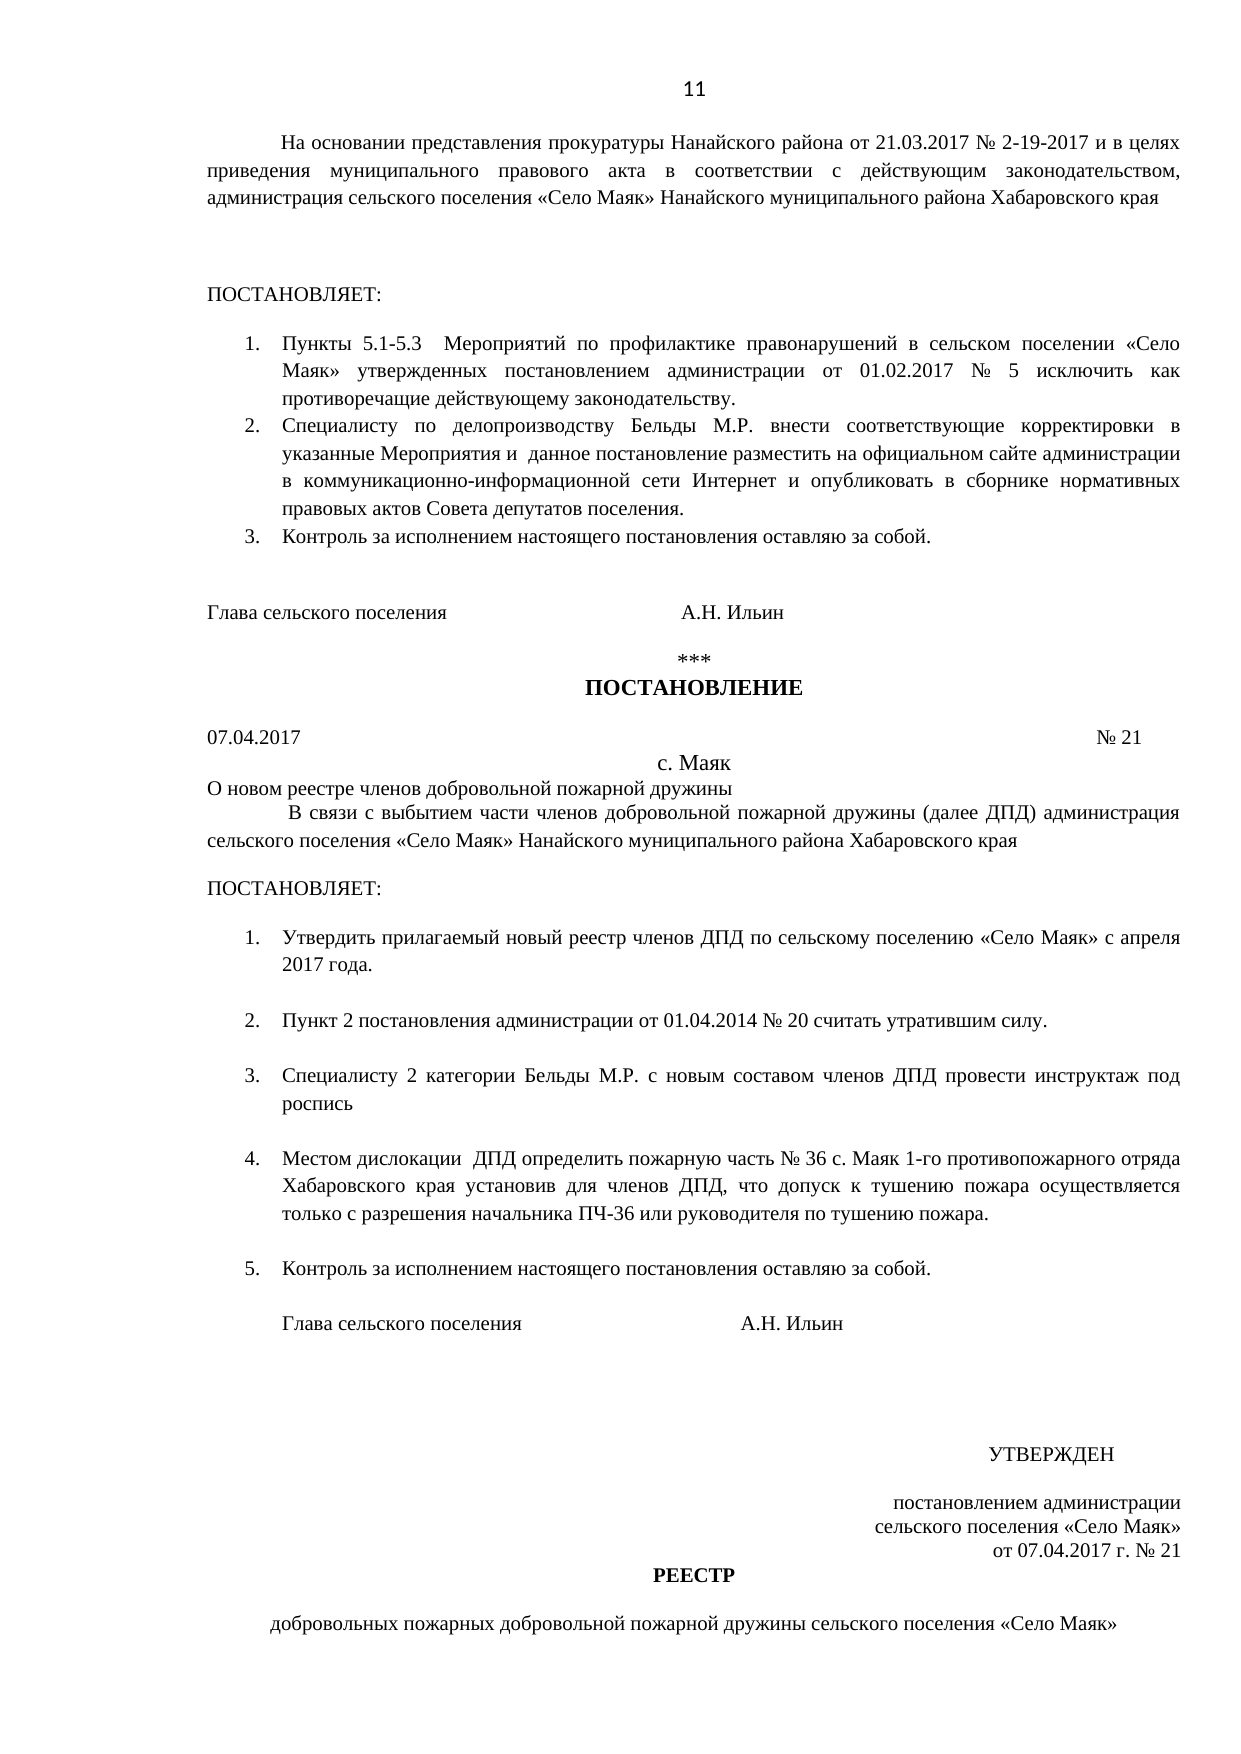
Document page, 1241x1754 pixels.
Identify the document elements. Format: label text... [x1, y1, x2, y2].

text ПОСТАНОВЛЯЕТ: [207, 282, 1181, 306]
text О новом реестре членов добровольной пожарной дружины [207, 775, 1181, 800]
list Контроль за исполнением настоящего постановления оставляю за собой. [244, 1256, 1181, 1280]
list Утвердить прилагаемый новый реестр членов ДПД по сельскому поселению «Село Маяк» с апреля 2017 года. [244, 925, 1181, 976]
list Пункт 2 постановления администрации от 01.04.2014 № 20 считать утратившим силу. [244, 1008, 1181, 1032]
title сельского поселения «Село Маяк» [207, 1514, 1181, 1538]
list Специалисту по делопроизводству Бельды М.Р. внести соответствующие корректировки в указанные Мероприятия и данное постановление разместить на официальном сайте администрации в коммуникационно-информационной сети Интернет и опубликовать в сборнике нормативных правовых актов Совета депутатов поселения. [244, 413, 1181, 520]
text РЕЕСТР [207, 1562, 1181, 1587]
title постановлением администрации [207, 1490, 1181, 1514]
text В связи с выбытием части членов добровольной пожарной дружины (далее ДПД) администрация сельского поселения «Село Маяк» Нанайского муниципального района Хабаровского края [207, 800, 1181, 852]
text На основании представления прокуратуры Нанайского района от 21.03.2017 № 2-19-2017 и в целях приведения муниципального правового акта в соответствии с действующим законодательством, администрация сельского поселения «Село Маяк» Нанайского муниципального района Хабаровского края [207, 130, 1181, 209]
title от 07.04.2017 г. № 21 [207, 1538, 1181, 1562]
list Контроль за исполнением настоящего постановления оставляю за собой. [244, 524, 1181, 548]
text ПОСТАНОВЛЯЕТ: [207, 876, 1181, 900]
text с. Маяк [207, 749, 1181, 775]
text Глава сельского поселения А.Н. Ильин [282, 1311, 1181, 1335]
list Пункты 5.1-5.3 Мероприятий по профилактике правонарушений в сельском поселении «Село Маяк» утвержденных постановлением администрации от 01.02.2017 № 5 исключить как противоречащие действующему законодательству. [244, 330, 1181, 410]
text Глава сельского поселения А.Н. Ильин [207, 600, 1181, 624]
text ПОСТАНОВЛЕНИЕ [207, 674, 1181, 701]
text *** [207, 648, 1181, 674]
text УТВЕРЖДЕН [207, 1442, 1181, 1466]
text добровольных пожарных добровольной пожарной дружины сельского поселения «Село Маяк» [207, 1611, 1181, 1635]
list Местом дислокации ДПД определить пожарную часть № 36 с. Маяк 1-го противопожарного отряда Хабаровского края установив для членов ДПД, что допуск к тушению пожара осуществляется только с разрешения начальника ПЧ-36 или руководителя по тушению пожара. [244, 1146, 1181, 1225]
list Специалисту 2 категории Бельды М.Р. с новым составом членов ДПД провести инструктаж под роспись [244, 1063, 1181, 1114]
text 07.04.2017 № 21 [207, 725, 1181, 749]
